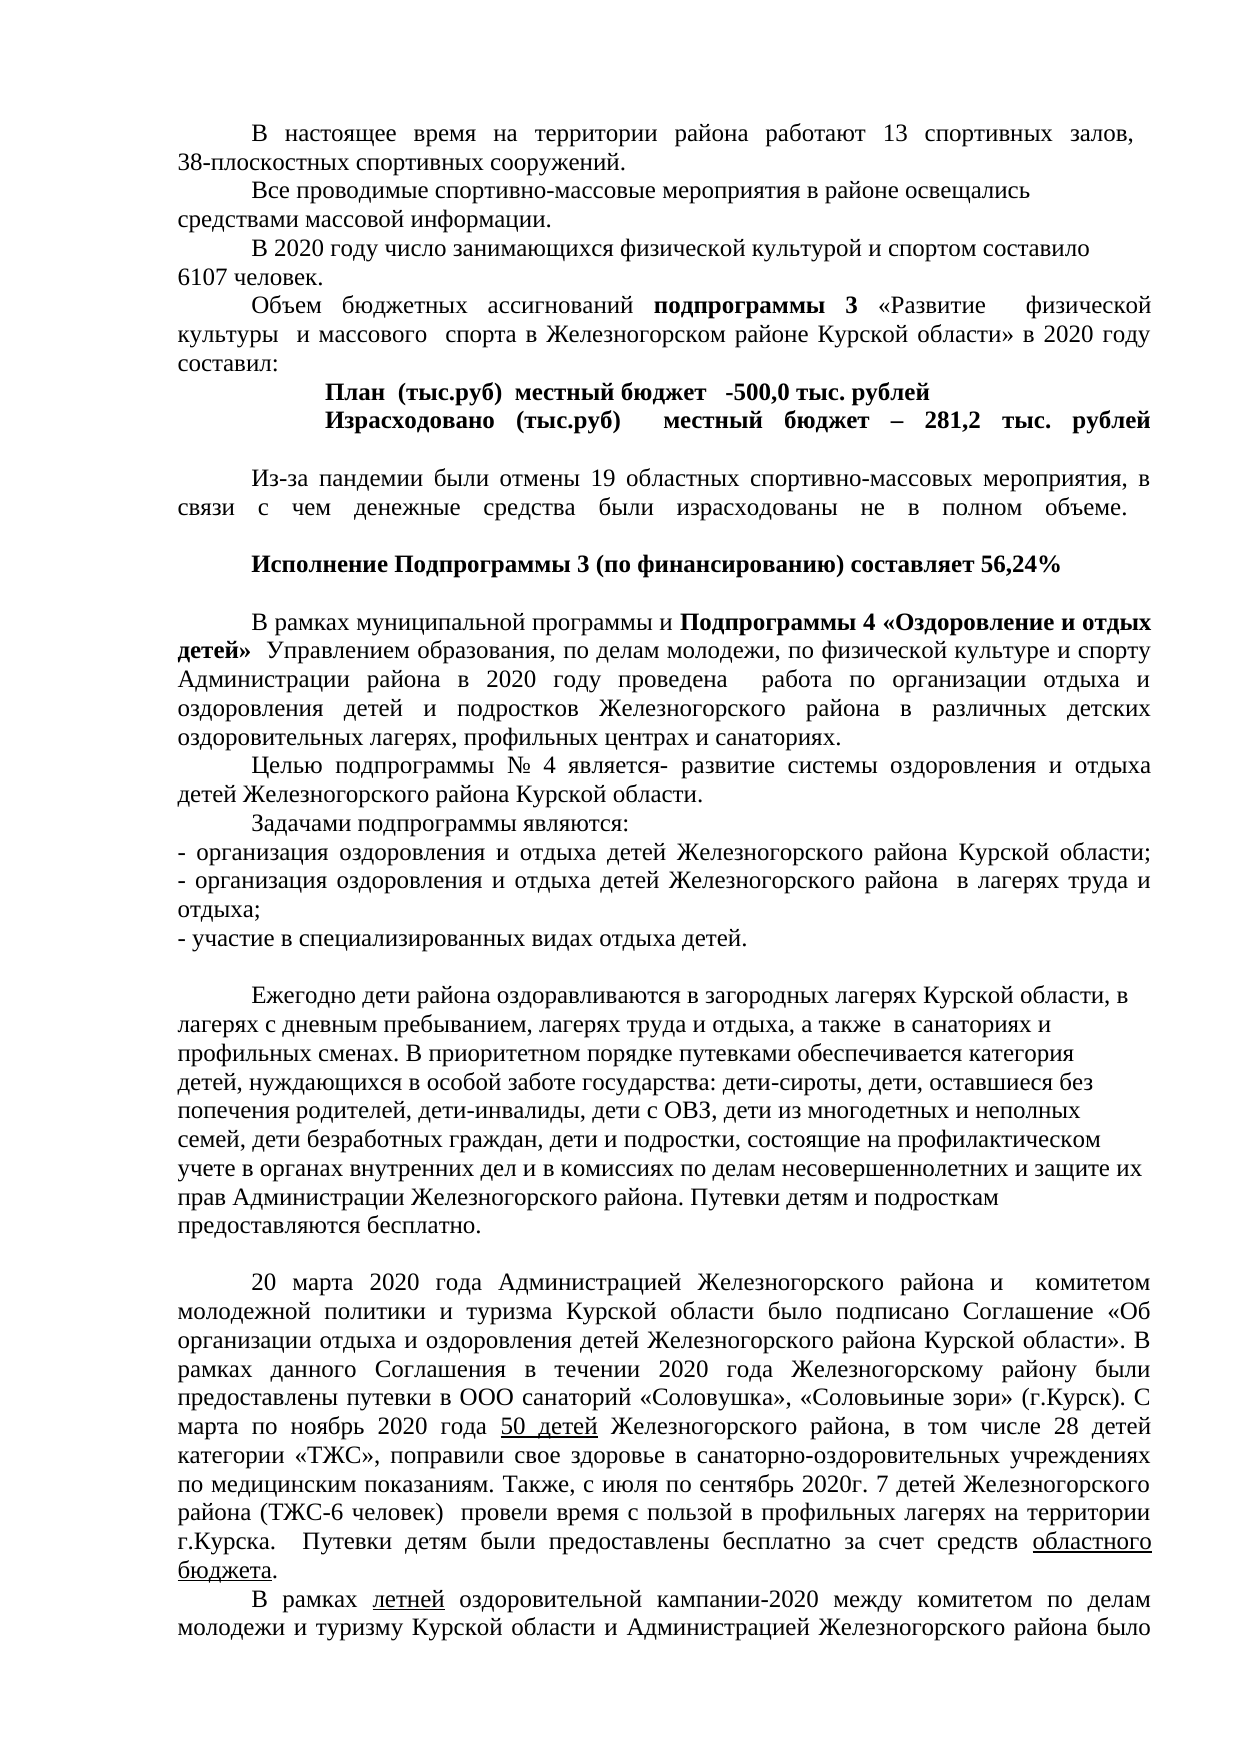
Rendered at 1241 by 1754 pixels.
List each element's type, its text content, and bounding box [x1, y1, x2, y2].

text 20 марта 2020 года Администрацией Железногорского района и комитетом молодежной политики и туризма Курской области было подписано Соглашение «Об организации отдыха и оздоровления детей Железногорского района Курской области». В рамках данного Соглашения в течении 2020 года Железногорскому району были предоставлены путевки в ООО санаторий «Соловушка», «Соловьиные зори» (г.Курск). С марта по ноябрь 2020 года 50 детей Железногорского района, в том числе 28 детей категории «ТЖС», поправили свое здоровье в санаторно-оздоровительных учреждениях по медицинским показаниям. Также, с июля по сентябрь 2020г. 7 детей Железногорского района (ТЖС-6 человек) провели время с пользой в профильных лагерях на территории г.Курска. Путевки детям были предоставлены бесплатно за счет средств областного бюджета. [177, 1267, 1152, 1584]
text Все проводимые спортивно-массовые мероприятия в районе освещались средствами массовой информации. В 2020 году число занимающихся физической культурой и спортом составило [177, 176, 1152, 262]
text 6107 человек. [177, 262, 1152, 291]
text В рамках муниципальной программы и Подпрограммы 4 «Оздоровление и отдых детей» Управлением образования, по делам молодежи, по физической культуре и спорту Администрации района в 2020 году проведена работа по организации отдыха и оздоровления детей и подростков Железногорского района в различных детских оздоровительных лагерях, профильных центрах и санаториях. [177, 607, 1152, 751]
text Задачами подпрограммы являются: [177, 808, 1152, 837]
text Объем бюджетных ассигнований подпрограммы 3 «Развитие физической культуры и массового спорта в Железногорском районе Курской области» в 2020 году составил: План (тыс.руб) местный бюджет -500,0 тыс. рублей [177, 291, 1152, 406]
text В настоящее время на территории района работают 13 спортивных залов, 38-плоскостных спортивных сооружений. [177, 118, 1152, 176]
text - участие в специализированных видах отдыха детей. [177, 923, 1152, 952]
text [177, 1584, 1152, 1641]
text - организация оздоровления и отдыха детей Железногорского района Курской области; - организация оздоровления и отдыха детей Железногорского района в лагерях труда и отдыха; [177, 837, 1152, 923]
text Израсходовано (тыс.руб) местный бюджет – 281,2 тыс. рублей Из-за пандемии были отмены 19 областных спортивно-массовых мероприятия, в связи с чем денежные средства были израсходованы не в полном объеме. Исполнение Подпрограммы 3 (по финансированию) составляет 56,24% [177, 406, 1152, 578]
text Целью подпрограммы № 4 является- развитие системы оздоровления и отдыха детей Железногорского района Курской области. [177, 751, 1152, 808]
text Ежегодно дети района оздоравливаются в загородных лагерях Курской области, в лагерях с дневным пребыванием, лагерях труда и отдыха, а также в санаториях и профильных сменах. В приоритетном порядке путевками обеспечивается категория детей, нуждающихся в особой заботе государства: дети-сироты, дети, оставшиеся без попечения родителей, дети-инвалиды, дети с ОВЗ, дети из многодетных и неполных семей, дети безработных граждан, дети и подростки, состоящие на профилактическом учете в органах внутренних дел и в комиссиях по делам несовершеннолетних и защите их прав Администрации Железногорского района. Путевки детям и подросткам предоставляются бесплатно. [177, 981, 1152, 1267]
